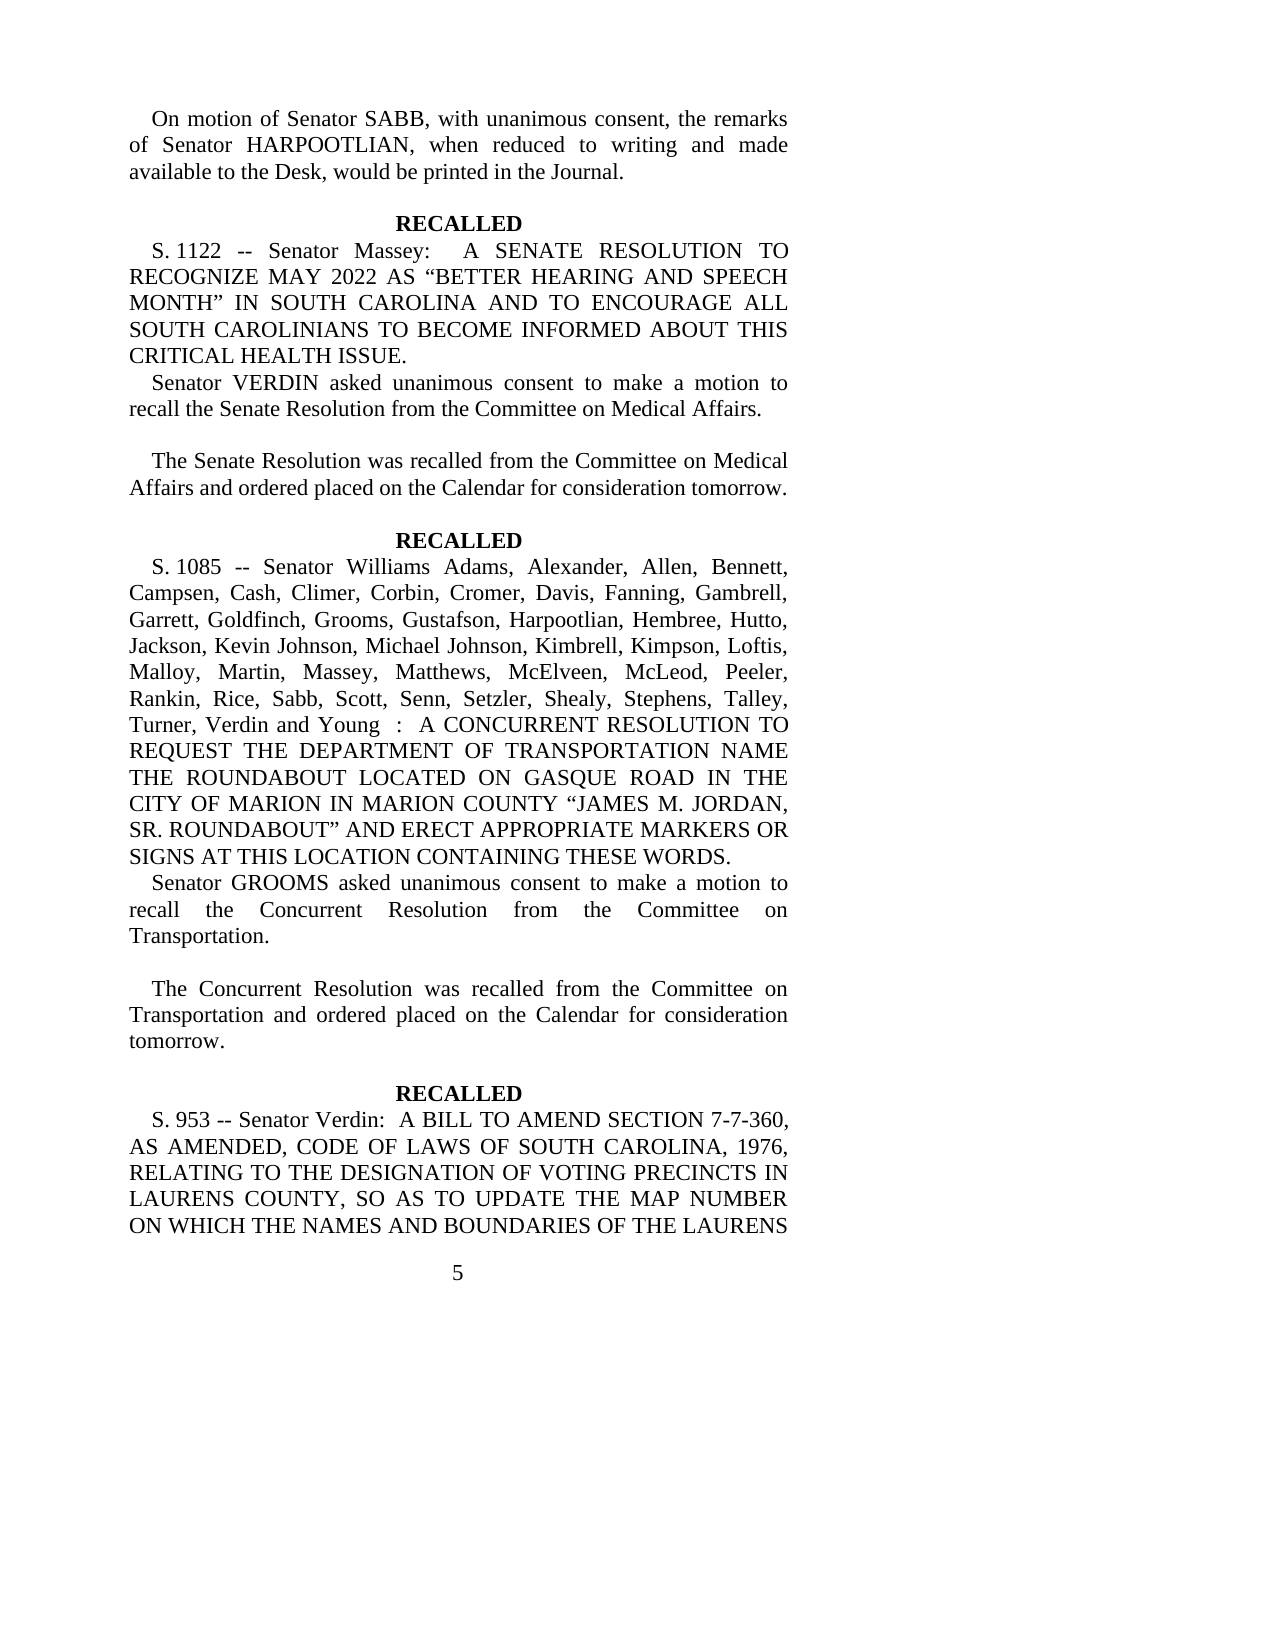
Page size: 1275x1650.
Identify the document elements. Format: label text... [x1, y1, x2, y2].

text Senator GROOMS asked unanimous consent to make a motion to recall the Concurrent Resolution from the Committee on Transportation. [129, 869, 789, 948]
text RECALLED [129, 1080, 789, 1106]
text Senator VERDIN asked unanimous consent to make a motion to recall the Senate Resolution from the Committee on Medical Affairs. [129, 368, 789, 421]
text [129, 1106, 789, 1238]
text RECALLED [129, 210, 789, 237]
text RECALLED [129, 527, 789, 553]
text S. 1085 -- Senator Williams Adams, Alexander, Allen, Bennett, Campsen, Cash, Climer, Corbin, Cromer, Davis, Fanning, Gambrell, Garrett, Goldfinch, Grooms, Gustafson, Harpootlian, Hembree, Hutto, Jackson, Kevin Johnson, Michael Johnson, Kimbrell, Kimpson, Loftis, Malloy, Martin, Massey, Matthews, McElveen, McLeod, Peeler, Rankin, Rice, Sabb, Scott, Senn, Setzler, Shealy, Stephens, Talley, Turner, Verdin and Young : A CONCURRENT RESOLUTION TO REQUEST THE DEPARTMENT OF TRANSPORTATION NAME THE ROUNDABOUT LOCATED ON GASQUE ROAD IN THE CITY OF MARION IN MARION COUNTY “JAMES M. JORDAN, SR. ROUNDABOUT” AND ERECT APPROPRIATE MARKERS OR SIGNS AT THIS LOCATION CONTAINING THESE WORDS. [129, 553, 789, 869]
text On motion of Senator SABB, with unanimous consent, the remarks of Senator HARPOOTLIAN, when reduced to writing and made available to the Desk, would be printed in the Journal. [129, 105, 789, 184]
text S. 1122 -- Senator Massey: A SENATE RESOLUTION TO RECOGNIZE MAY 2022 AS “BETTER HEARING AND SPEECH MONTH” IN SOUTH CAROLINA AND TO ENCOURAGE ALL SOUTH CAROLINIANS TO BECOME INFORMED ABOUT THIS CRITICAL HEALTH ISSUE. [129, 237, 789, 368]
text The Concurrent Resolution was recalled from the Committee on Transportation and ordered placed on the Calendar for consideration tomorrow. [129, 975, 789, 1054]
text The Senate Resolution was recalled from the Committee on Medical Affairs and ordered placed on the Calendar for consideration tomorrow. [129, 448, 789, 500]
